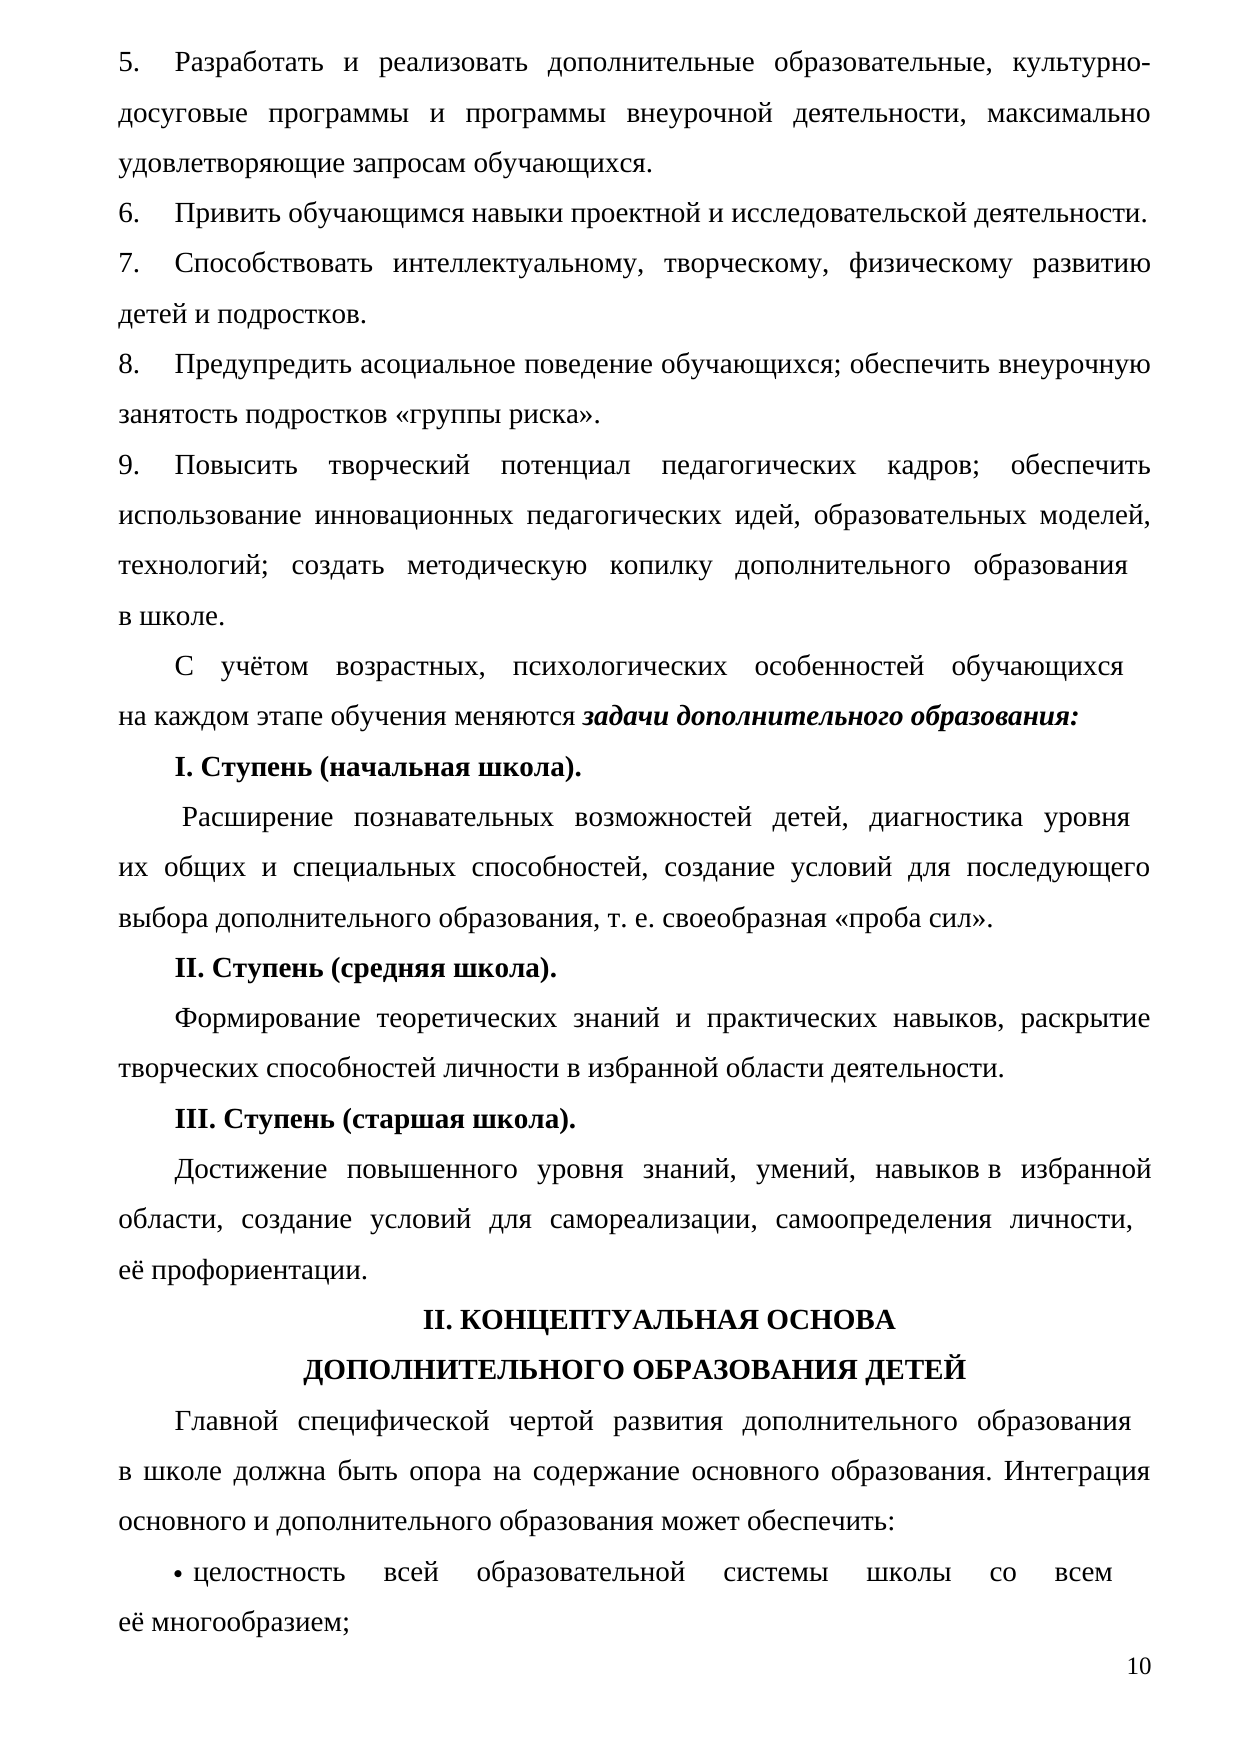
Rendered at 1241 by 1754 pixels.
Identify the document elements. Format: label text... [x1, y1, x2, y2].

text II. КОНЦЕПТУАЛЬНАЯ ОСНОВА ДОПОЛНИТЕЛЬНОГО ОБРАЗОВАНИЯ ДЕТЕЙ [118, 1302, 1152, 1386]
list Повысить творческий потенциал педагогических кадров; обеспечить использование инновационных педагогических идей, образовательных моделей, технологий; создать методическую копилку дополнительного образования в школе. [118, 447, 1152, 631]
text III. Ступень (старшая школа). [118, 1101, 1152, 1134]
text Главной специфической чертой развития дополнительного образования в школе должна быть опора на содержание основного образования. Интеграция основного и дополнительного образования может обеспечить: [118, 1403, 1152, 1537]
text II. Ступень (средняя школа). [118, 950, 1152, 983]
list Способствовать интеллектуальному, творческому, физическому развитию детей и подростков. [118, 246, 1152, 329]
list целостность всей образовательной системы школы со всем её многообразием; [118, 1554, 1152, 1638]
text Формирование теоретических знаний и практических навыков, раскрытие творческих способностей личности в избранной области деятельности. [118, 1000, 1152, 1084]
list Разработать и реализовать дополнительные образовательные, культурно-досуговые программы и программы внеурочной деятельности, максимально удовлетворяющие запросам обучающихся. [118, 44, 1152, 178]
list Предупредить асоциальное поведение обучающихся; обеспечить внеурочную занятость подростков «группы риска». [118, 346, 1152, 430]
text Достижение повышенного уровня знаний, умений, навыков в избранной области, создание условий для самореализации, самоопределения личности, её профориентации. [118, 1151, 1152, 1285]
text Расширение познавательных возможностей детей, диагностика уровня их общих и специальных способностей, создание условий для последующего выбора дополнительного образования, т. е. своеобразная «проба сил». [118, 799, 1152, 933]
list Привить обучающимся навыки проектной и исследовательской деятельности. [118, 195, 1152, 229]
text С учётом возрастных, психологических особенностей обучающихся на каждом этапе обучения меняются задачи дополнительного образования: [118, 648, 1152, 732]
text I. Ступень (начальная школа). [118, 749, 1152, 782]
